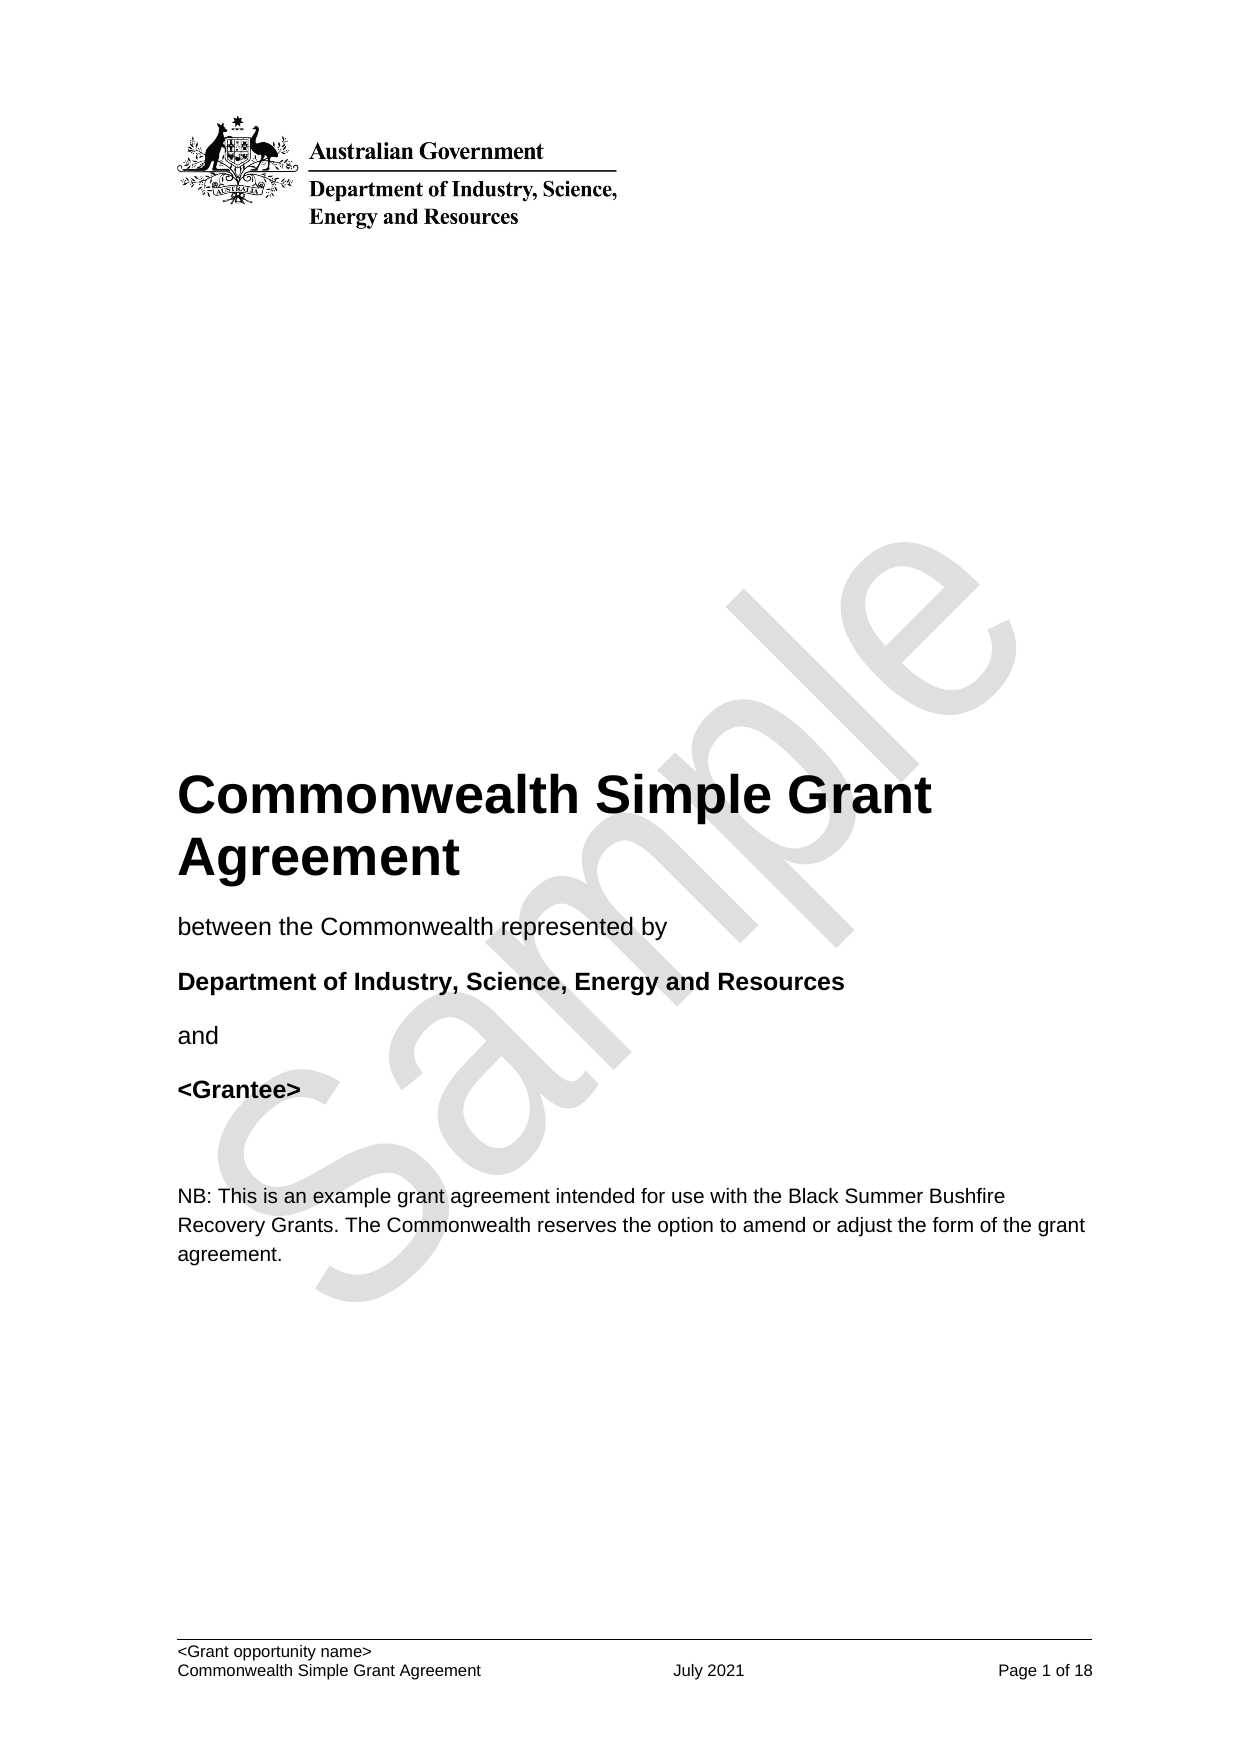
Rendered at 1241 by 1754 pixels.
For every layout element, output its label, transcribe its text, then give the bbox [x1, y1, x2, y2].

text NB: This is an example grant agreement intended for use with the Black Summer Bushfire Recovery Grants. The Commonwealth reserves the option to amend or adjust the form of the grant agreement. [177, 1178, 1092, 1266]
text between the Commonwealth represented by [177, 912, 1092, 941]
picture [177, 115, 617, 229]
text <Grantee> [177, 1074, 1092, 1103]
text and [177, 1020, 1092, 1049]
subtitle Commonwealth Simple Grant Agreement [177, 762, 1092, 887]
text Department of Industry, Science, Energy and Resources [177, 966, 1092, 995]
